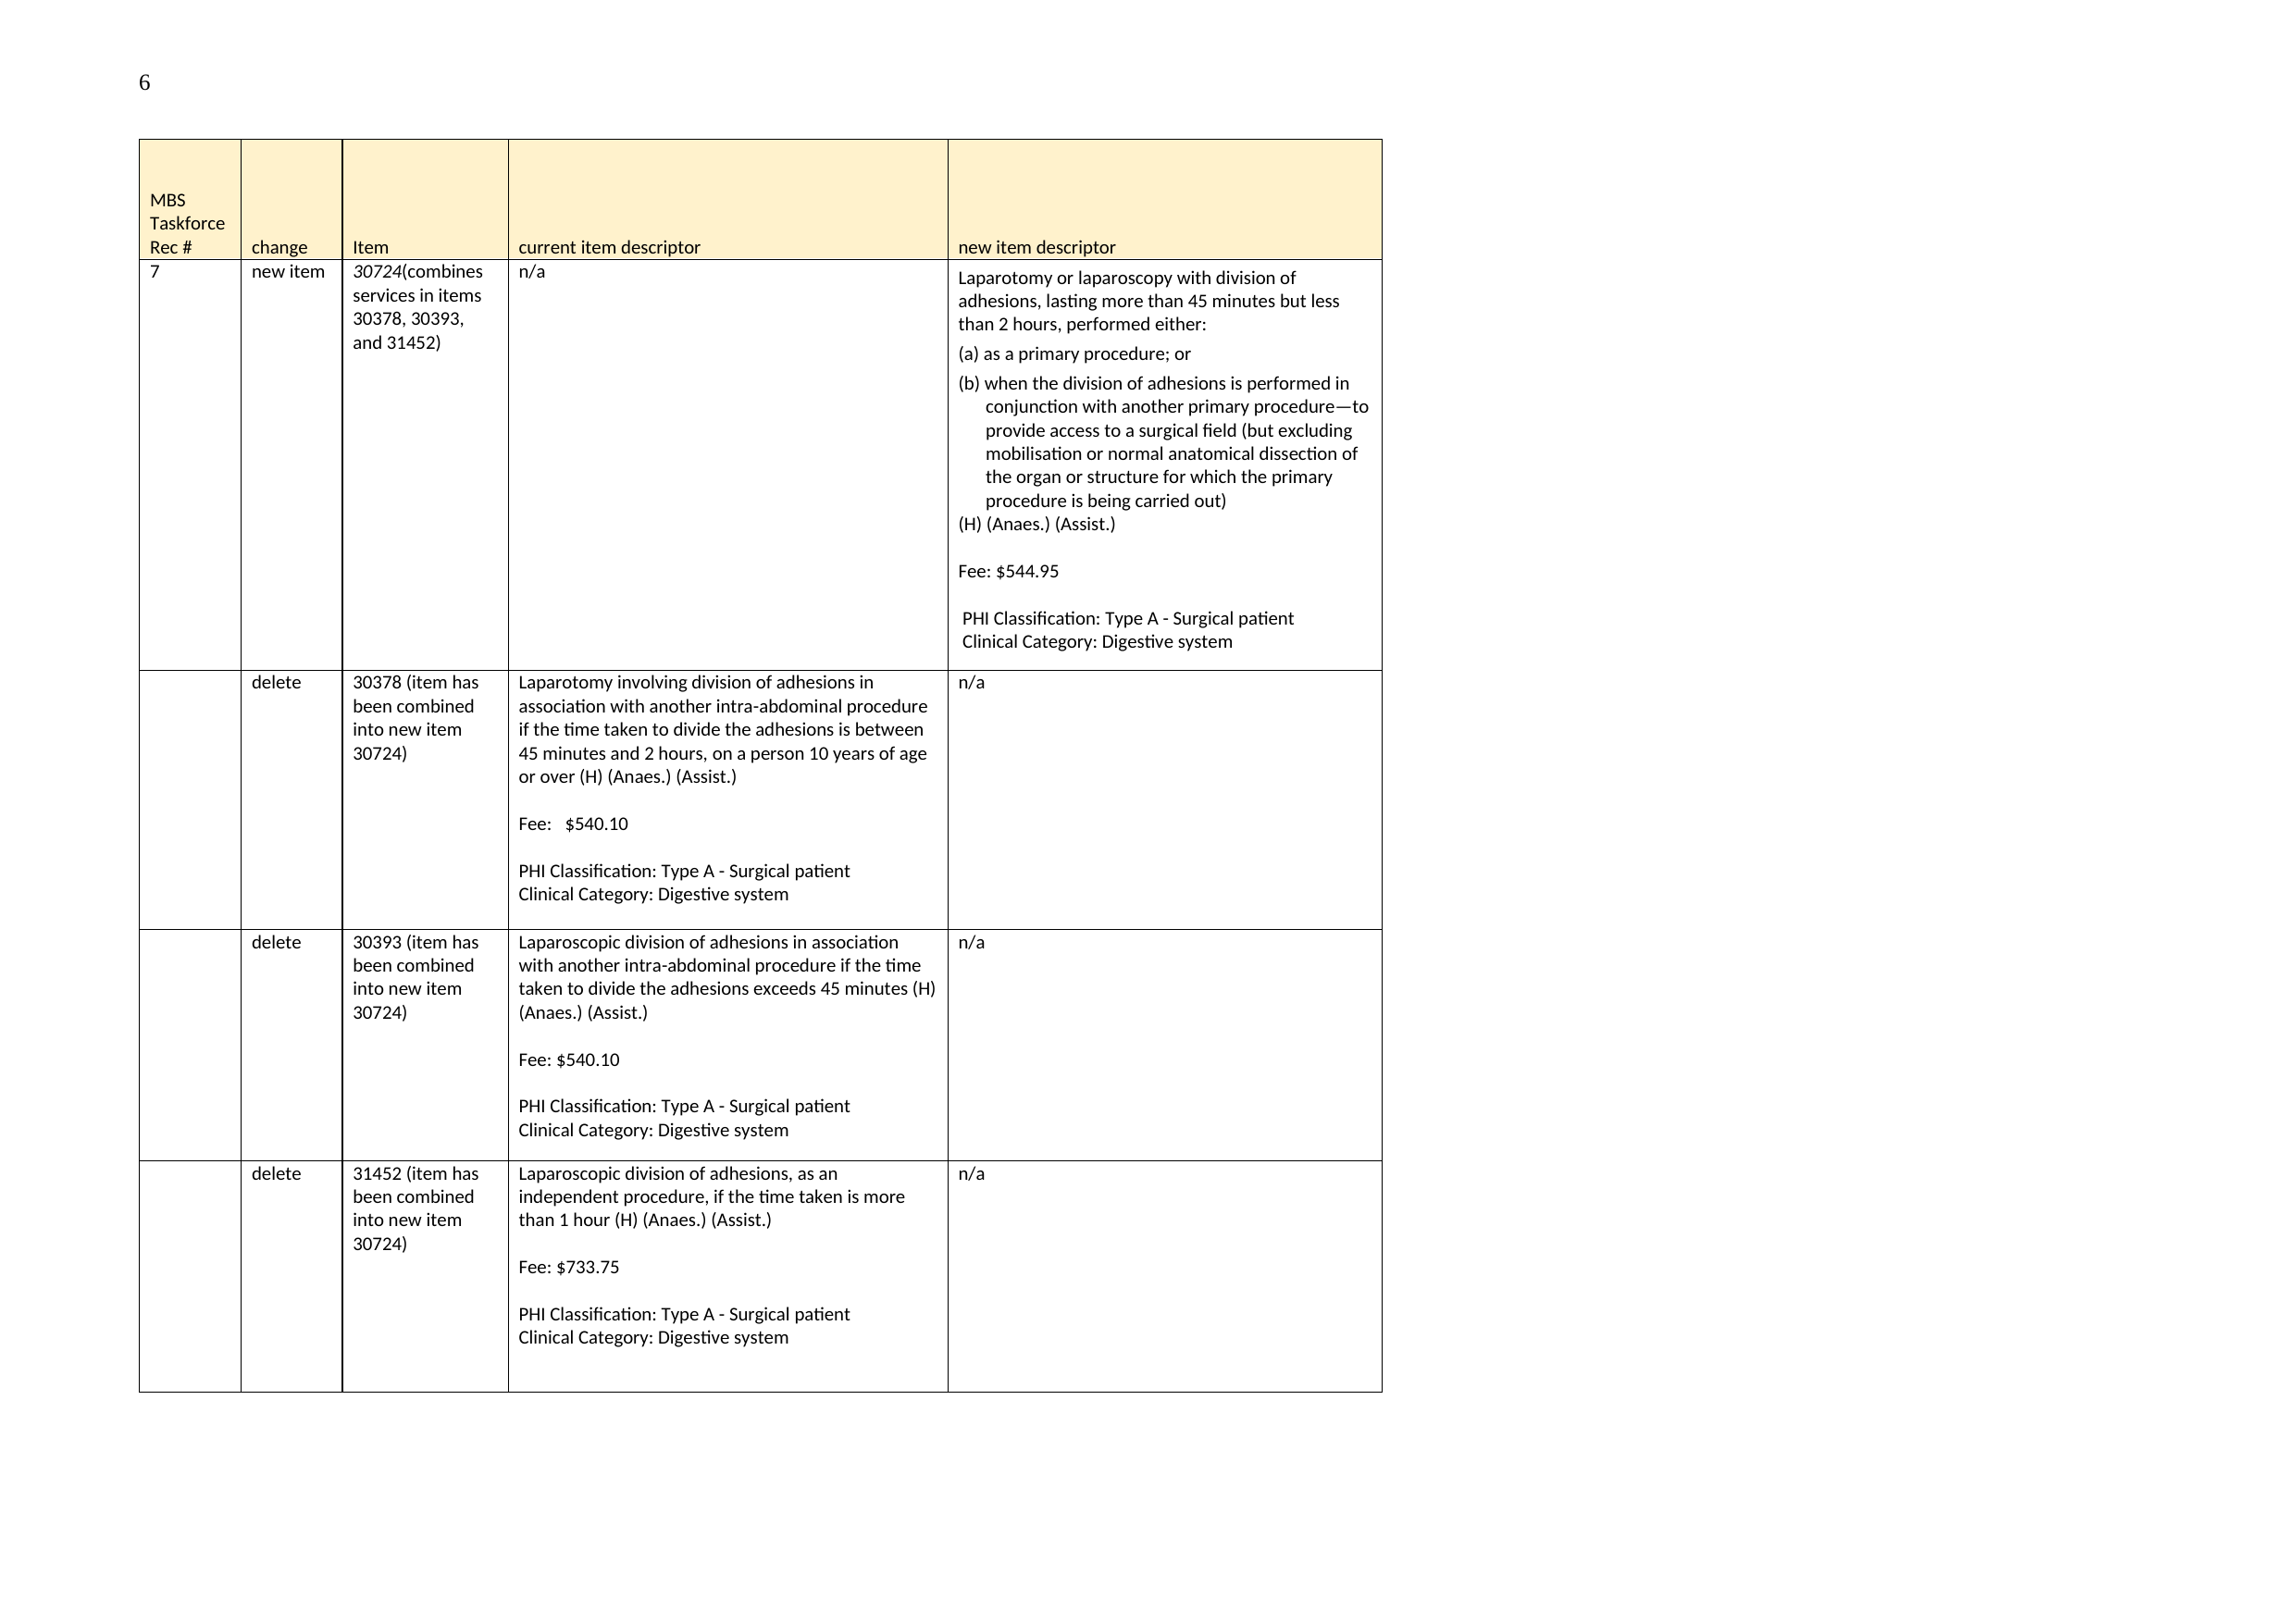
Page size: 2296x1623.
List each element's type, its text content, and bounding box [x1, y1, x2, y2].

table_header current item descriptor [509, 140, 948, 258]
table_header MBS Taskforce Rec # [140, 140, 241, 258]
table_cell 30393 (item has been combined into new item 30724) [343, 930, 508, 1160]
table_cell Laparotomy involving division of adhesions in association with another intra-abdominal procedure if the time taken to divide the adhesions is between 45 minutes and 2 hours, on a person 10 years of age or over (H) (Anaes.) (Assist.) Fee: $540.10 PHI Classification: Type A - Surgical patient Clinical Category: Digestive system [509, 671, 948, 929]
table_cell 30378 (item has been combined into new item 30724) [343, 671, 508, 929]
table_cell 31452 (item has been combined into new item 30724) [343, 1161, 508, 1392]
table_cell Laparotomy or laparoscopy with division of adhesions, lasting more than 45 minutes but less than 2 hours, performed either: (a) as a primary procedure; or (b) when the division of adhesions is performed in conjunction with another primary procedure—to provide access to a surgical field (but excluding mobilisation or normal anatomical dissection of the organ or structure for which the primary procedure is being carried out) (H) (Anaes.) (Assist.) Fee: $544.95 PHI Classification: Type A - Surgical patient Clinical Category: Digestive system [949, 260, 1382, 669]
table_cell delete [242, 1161, 341, 1392]
table_header Item [343, 140, 508, 258]
table_cell delete [242, 671, 341, 929]
table_cell new item [242, 260, 341, 669]
table_cell delete [242, 930, 341, 1160]
table_cell n/a [949, 671, 1382, 929]
table_cell [140, 930, 241, 1160]
table_cell 30724(combines services in items 30378, 30393, and 31452) [343, 260, 508, 669]
table_cell 7 [140, 260, 241, 669]
table_cell Laparoscopic division of adhesions in association with another intra-abdominal procedure if the time taken to divide the adhesions exceeds 45 minutes (H) (Anaes.) (Assist.) Fee: $540.10 PHI Classification: Type A - Surgical patient Clinical Category: Digestive system [509, 930, 948, 1160]
table_cell n/a [949, 930, 1382, 1160]
table_cell n/a [509, 260, 948, 669]
table_header new item descriptor [949, 140, 1382, 258]
table_header change [242, 140, 341, 258]
table_cell n/a [949, 1161, 1382, 1392]
table_cell Laparoscopic division of adhesions, as an independent procedure, if the time taken is more than 1 hour (H) (Anaes.) (Assist.) Fee: $733.75 PHI Classification: Type A - Surgical patient Clinical Category: Digestive system [509, 1161, 948, 1392]
table_cell [140, 1161, 241, 1392]
table_cell [140, 671, 241, 929]
